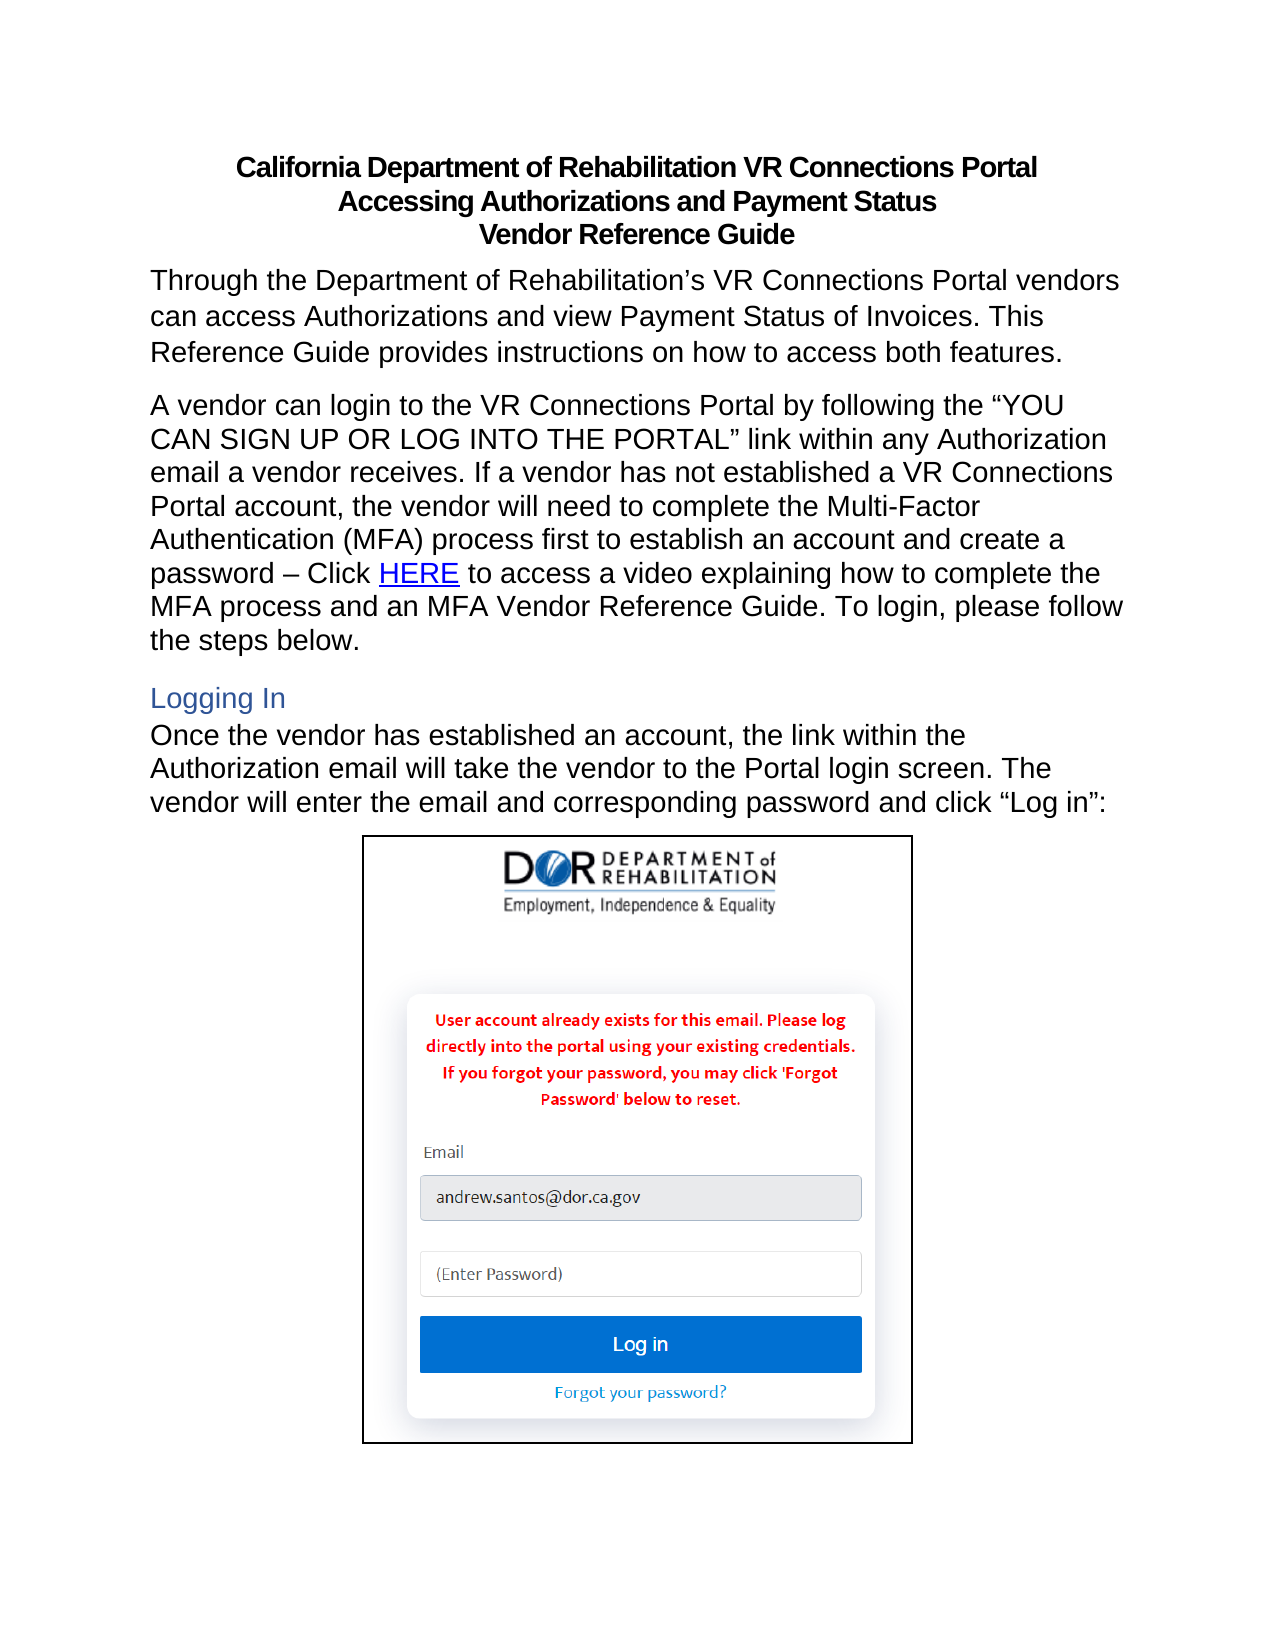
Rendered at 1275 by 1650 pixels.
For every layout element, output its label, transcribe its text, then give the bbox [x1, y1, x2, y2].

subtitle Logging In [150, 682, 1125, 715]
text A vendor can login to the VR Connections Portal by following the “YOU CAN SIGN UP OR LOG INTO THE PORTAL” link within any Authorization email a vendor receives. If a vendor has not established a VR Connections Portal account, the vendor will need to complete the Multi-Factor Authentication (MFA) process first to establish an account and create a password – Click HERE to access a video explaining how to complete the MFA process and an MFA Vendor Reference Guide. To login, please follow the steps below. [150, 388, 1125, 657]
title Accessing Authorizations and Payment Status Vendor Reference Guide [150, 183, 1125, 251]
text Once the vendor has established an account, the link within the Authorization email will take the vendor to the Portal login screen. The vendor will enter the email and corresponding password and click “Log in”: [150, 718, 1125, 818]
title California Department of Rehabilitation VR Connections Portal [150, 150, 1125, 183]
picture [364, 837, 911, 1442]
text Through the Department of Rehabilitation’s VR Connections Portal vendors can access Authorizations and view Payment Status of Invoices. This Reference Guide provides instructions on how to access both features. [150, 263, 1125, 369]
